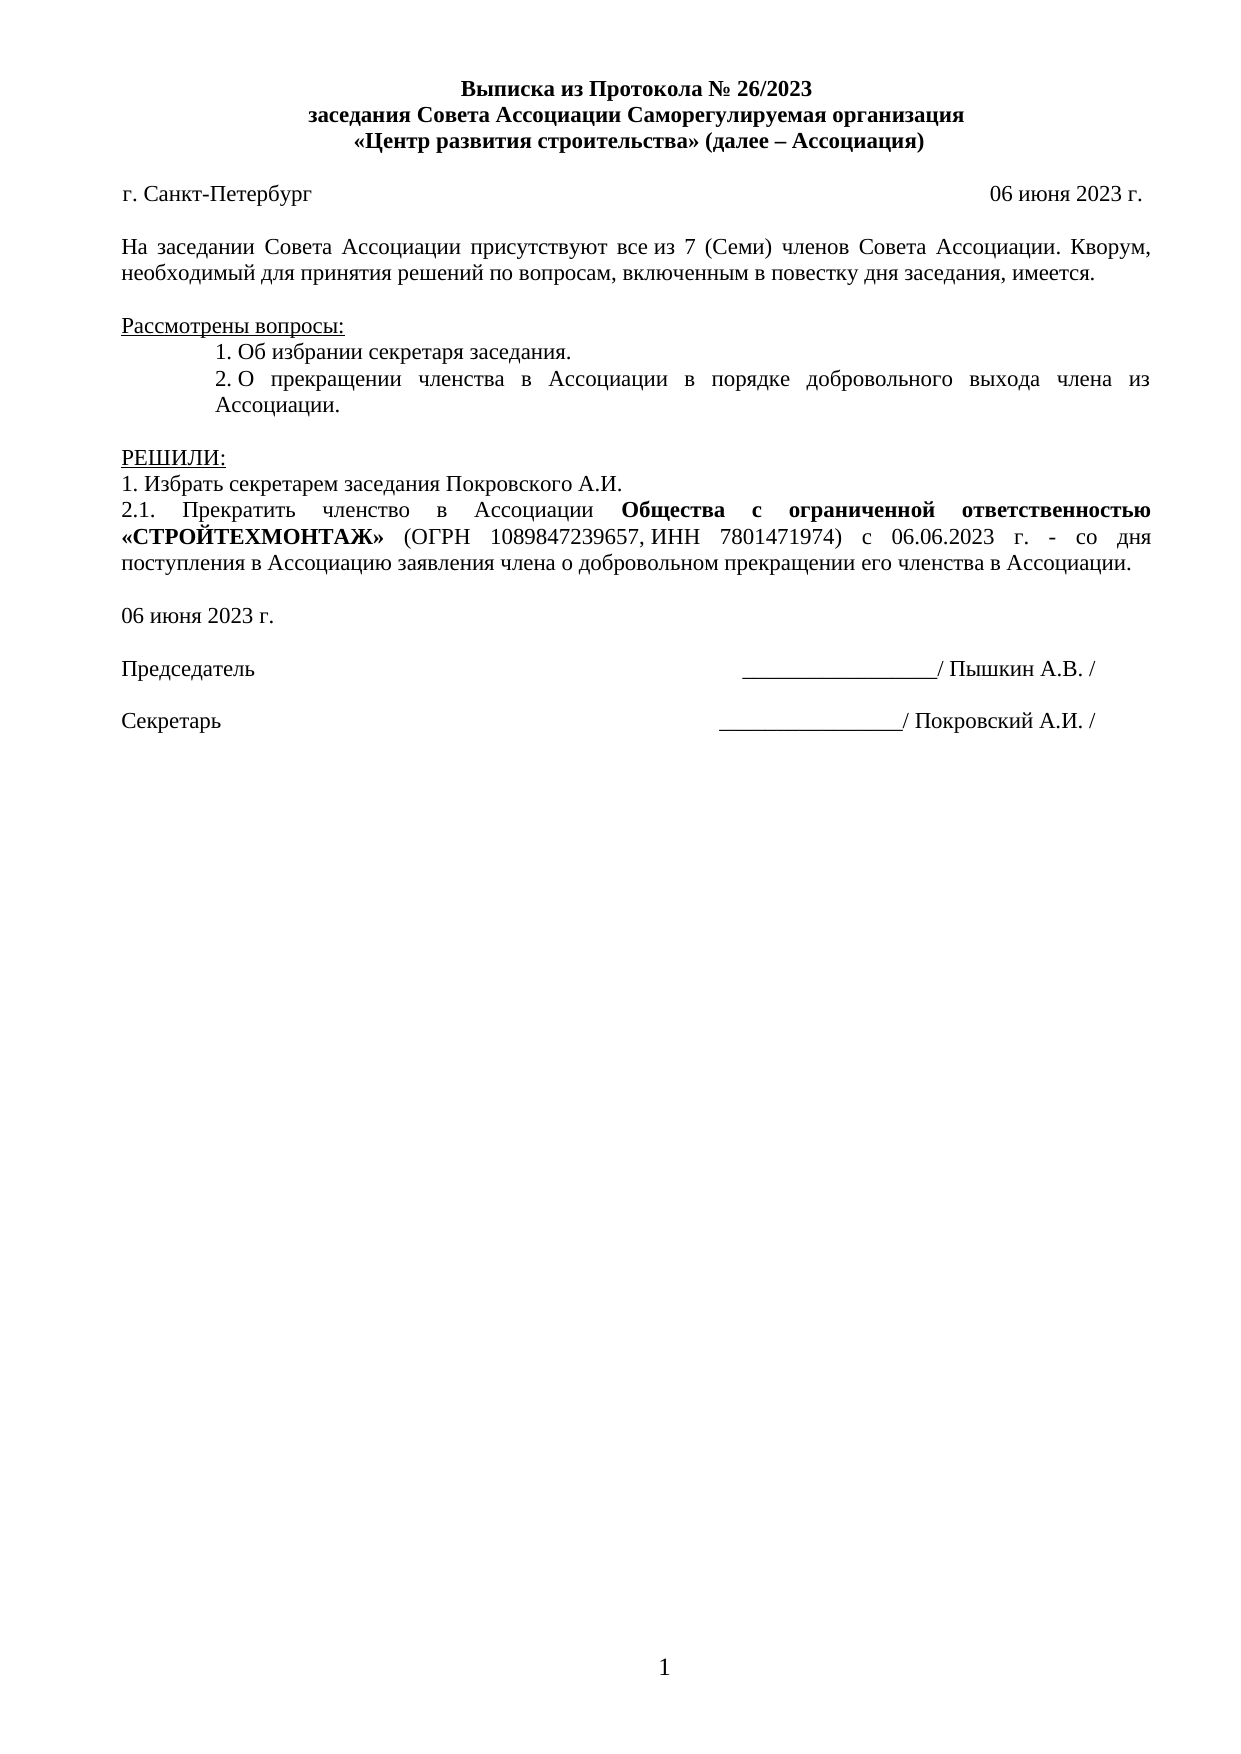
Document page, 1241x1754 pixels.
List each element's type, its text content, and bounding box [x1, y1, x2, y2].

text Выписка из Протокола № 26/2023 [121, 75, 1152, 101]
table_header г. Санкт-Петербург [111, 180, 632, 207]
table_header _________________/ Пышкин А.В. / ________________/ Покровский А.И. / [309, 655, 1107, 734]
table_header Председатель Секретарь [110, 655, 308, 734]
text Рассмотрены вопросы: [121, 312, 1152, 338]
text 1. Избрать секретарем заседания Покровского А.И. [121, 470, 1152, 497]
text На заседании Совета Ассоциации присутствуют все из 7 (Семи) членов Совета Ассоциации. Кворум, необходимый для принятия решений по вопросам, включенным в повестку дня заседания, имеется. [121, 233, 1152, 286]
text 2. О прекращении членства в Ассоциации в порядке добровольного выхода члена из Ассоциации. [215, 365, 1152, 417]
text заседания Совета Ассоциации Саморегулируемая организация [121, 101, 1152, 128]
text РЕШИЛИ: [121, 444, 1152, 470]
text 1. Об избрании секретаря заседания. [215, 338, 1152, 365]
table_header 06 июня 2023 г. [633, 180, 1154, 207]
text 06 июня 2023 г. [121, 602, 1152, 628]
text 2.1. Прекратить членство в Ассоциации Общества с ограниченной ответственностью «СТРОЙТЕХМОНТАЖ» (ОГРН 1089847239657, ИНН 7801471974) с 06.06.2023 г. - со дня поступления в Ассоциацию заявления члена о добровольном прекращении его членства в Ассоциации. [121, 497, 1152, 576]
text «Центр развития строительства» (далее – Ассоциация) [121, 128, 1152, 154]
